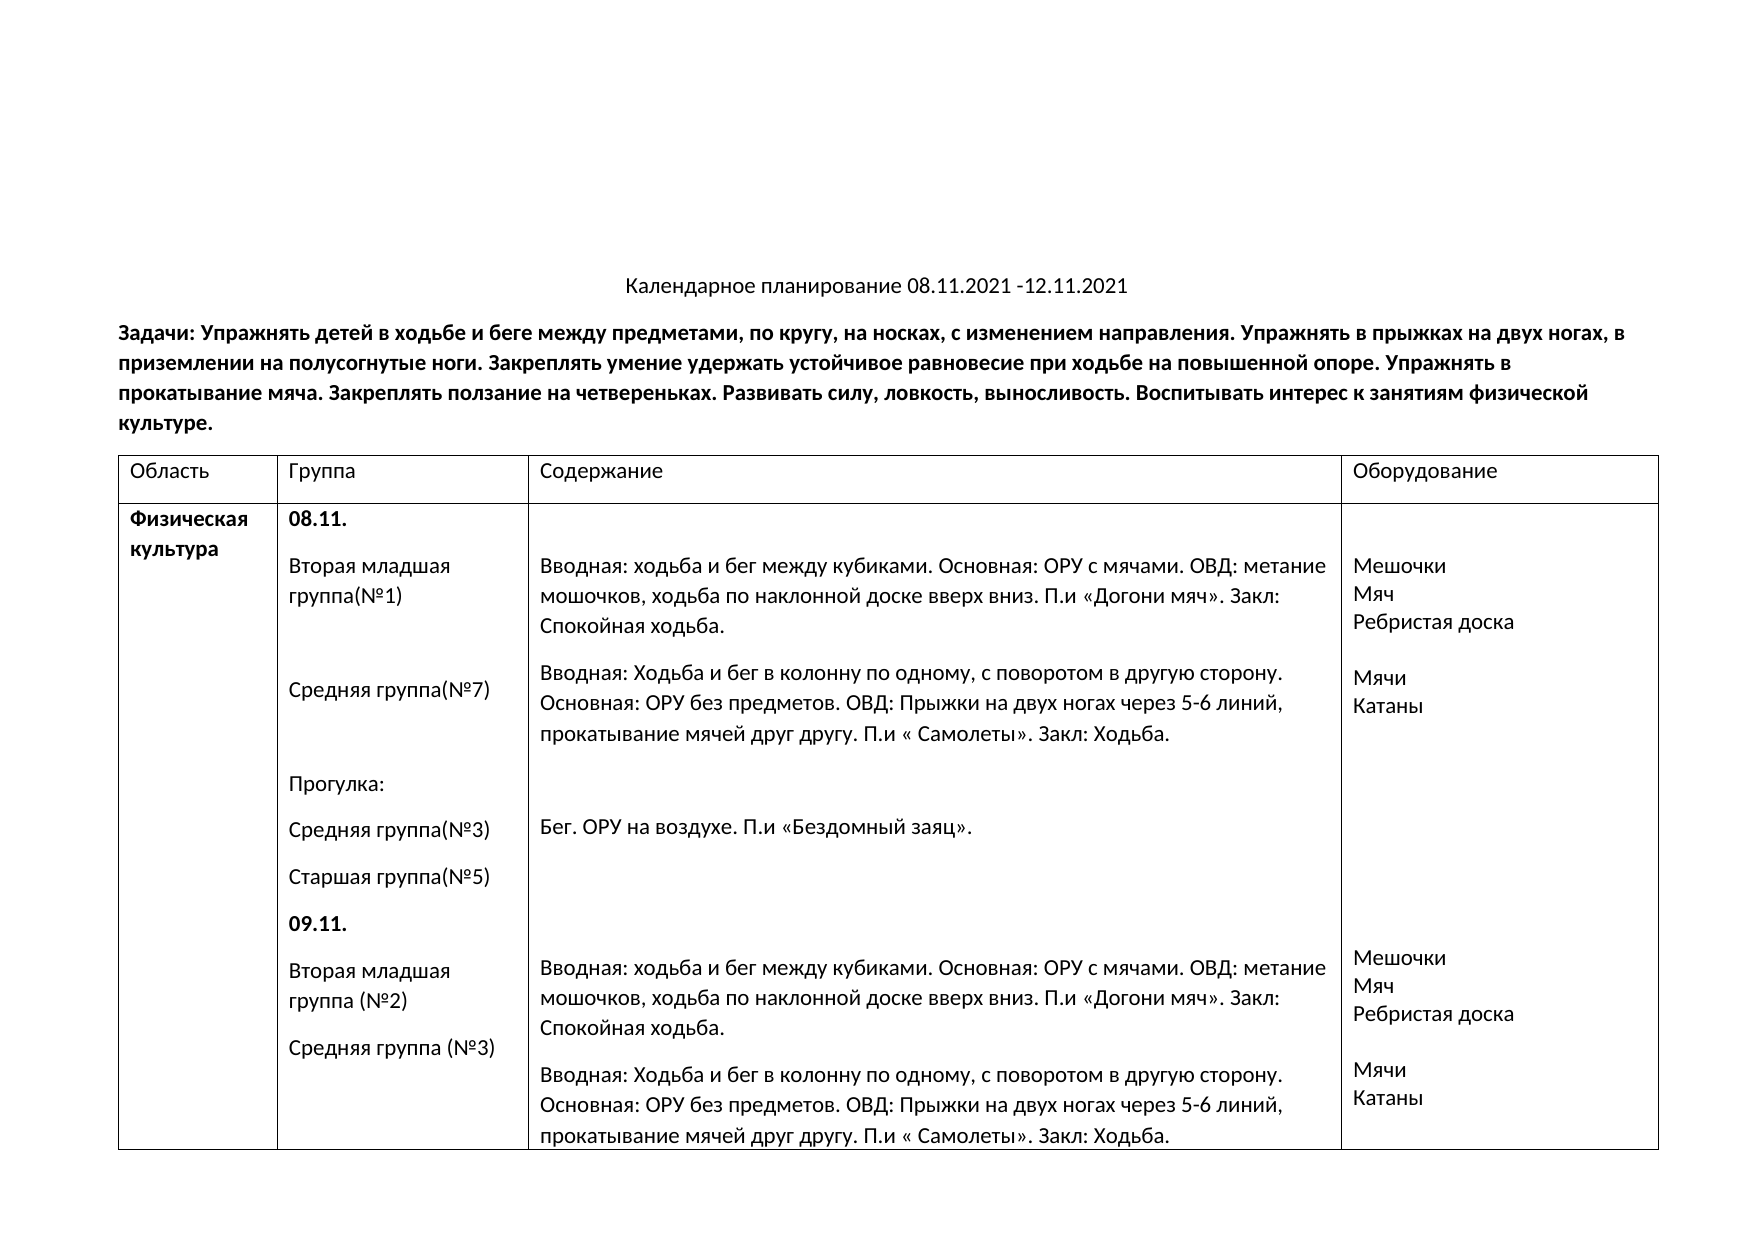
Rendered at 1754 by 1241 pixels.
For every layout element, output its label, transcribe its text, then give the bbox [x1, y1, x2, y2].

table_header Оборудование [1342, 456, 1658, 503]
table_cell Физическая культура [119, 504, 277, 1149]
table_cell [278, 504, 528, 1149]
text Календарное планирование 08.11.2021 -12.11.2021 [118, 271, 1636, 299]
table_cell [529, 504, 1341, 1149]
text Задачи: Упражнять детей в ходьбе и беге между предметами, по кругу, на носках, с изменением направления. Упражнять в прыжках на двух ногах, в приземлении на полусогнутые ноги. Закреплять умение удержать устойчивое равновесие при ходьбе на повышенной опоре. Упражнять в прокатывание мяча. Закреплять ползание на четвереньках. Развивать силу, ловкость, выносливость. Воспитывать интерес к занятиям физической культуре. [118, 318, 1636, 436]
table_header Группа [278, 456, 528, 503]
table_header Содержание [529, 456, 1341, 503]
table_header Область [119, 456, 277, 503]
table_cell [1342, 504, 1658, 1149]
